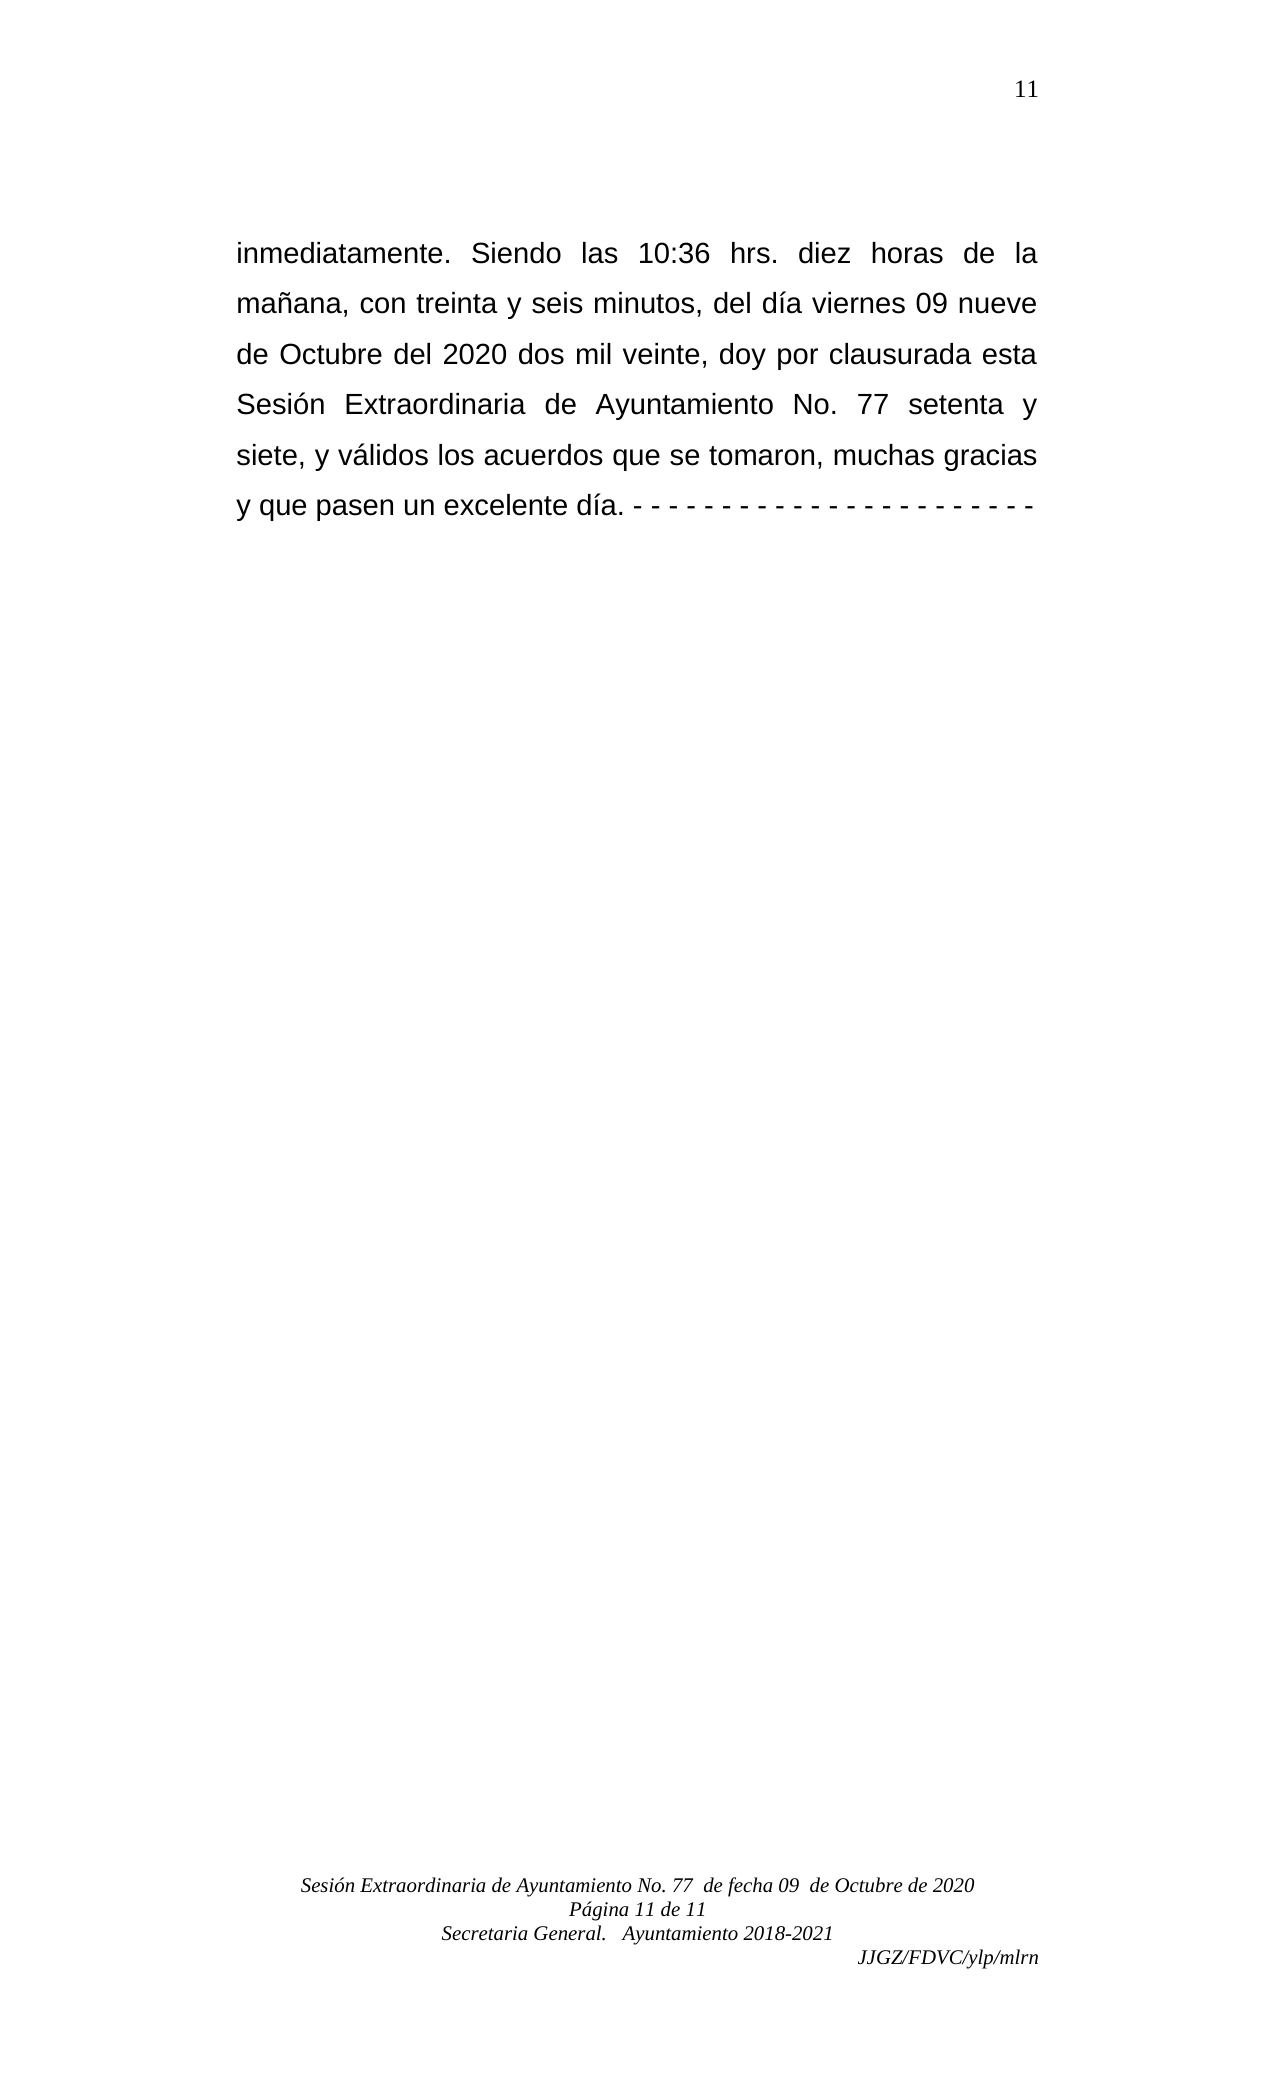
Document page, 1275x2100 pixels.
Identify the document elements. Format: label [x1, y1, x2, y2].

text [236, 236, 1039, 521]
